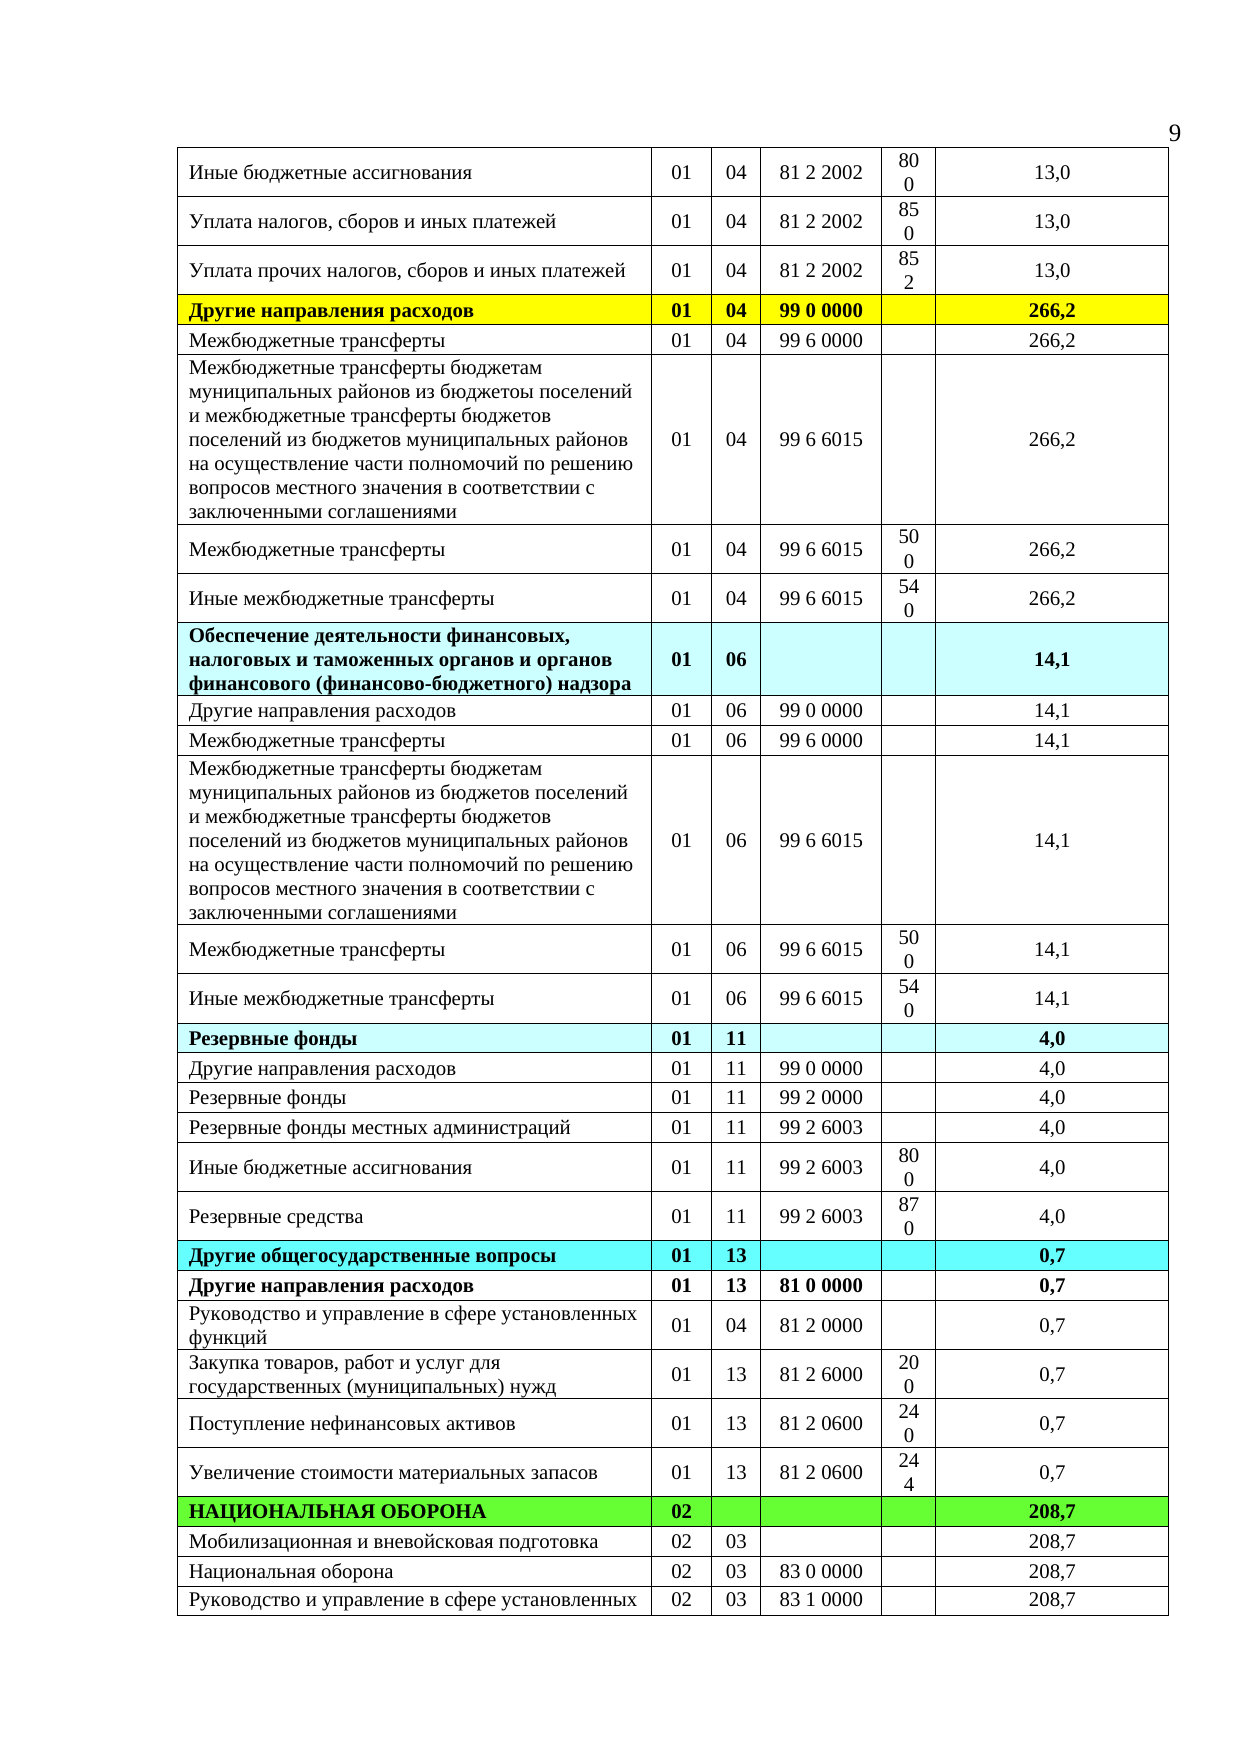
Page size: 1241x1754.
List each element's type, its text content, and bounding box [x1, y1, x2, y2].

table_cell 99 0 0000 [761, 295, 881, 324]
table_cell 01 [652, 246, 711, 294]
table_cell 02 [652, 1587, 711, 1615]
table_cell [761, 1241, 881, 1270]
table_cell Закупка товаров, работ и услуг для государственных (муниципальных) нужд [178, 1350, 651, 1398]
table_cell [761, 623, 881, 695]
table_cell 11 [712, 1143, 760, 1191]
table_cell 11 [712, 1113, 760, 1142]
table_cell 11 [712, 1024, 760, 1052]
table_cell 04 [712, 148, 760, 196]
table_cell [882, 1527, 935, 1556]
table_cell Межбюджетные трансферты бюджетам муниципальных районов из бюджетов поселений и межбюджетные трансферты бюджетов поселений из бюджетов муниципальных районов на осуществление части полномочий по решению вопросов местного значения в соответствии с заключенными соглашениями [178, 756, 651, 924]
table_cell Уплата налогов, сборов и иных платежей [178, 197, 651, 245]
table_cell 13 [712, 1350, 760, 1398]
table_cell 14,1 [936, 726, 1168, 754]
table_cell 01 [652, 1053, 711, 1082]
table_cell [882, 295, 935, 324]
table_cell 02 [652, 1557, 711, 1586]
table_cell [712, 1497, 760, 1526]
table_cell 208,7 [936, 1527, 1168, 1556]
table_cell 99 2 6003 [761, 1143, 881, 1191]
table_cell 01 [652, 1448, 711, 1496]
table_cell Другие направления расходов [178, 1271, 651, 1299]
table_cell [882, 1557, 935, 1586]
table_cell 81 2 0600 [761, 1448, 881, 1496]
table_cell 06 [712, 756, 760, 924]
table_cell Межбюджетные трансферты [178, 325, 651, 354]
table_cell 0,7 [936, 1301, 1168, 1349]
table_cell 99 6 6015 [761, 574, 881, 622]
table_cell 81 0 0000 [761, 1271, 881, 1299]
table_cell 01 [652, 148, 711, 196]
table_cell 06 [712, 925, 760, 973]
table_cell [882, 726, 935, 754]
table_cell 500 [882, 925, 935, 973]
table_cell Руководство и управление в сфере установленных функций [178, 1587, 651, 1615]
table_cell 14,1 [936, 696, 1168, 725]
table_cell 99 6 6015 [761, 756, 881, 924]
table_cell 04 [712, 1301, 760, 1349]
table_cell 4,0 [936, 1192, 1168, 1240]
table_cell Увеличение стоимости материальных запасов [178, 1448, 651, 1496]
table_cell Межбюджетные трансферты [178, 925, 651, 973]
table_cell 99 6 0000 [761, 726, 881, 754]
table_cell 540 [882, 574, 935, 622]
table_cell Межбюджетные трансферты бюджетам муниципальных районов из бюджетоы поселений и межбюджетные трансферты бюджетов поселений из бюджетов муниципальных районов на осуществление части полномочий по решению вопросов местного значения в соответствии с заключенными соглашениями [178, 355, 651, 523]
table_cell 0,7 [936, 1448, 1168, 1496]
table_cell 0,7 [936, 1399, 1168, 1447]
table_cell 14,1 [936, 756, 1168, 924]
table_cell 11 [712, 1192, 760, 1240]
table_cell 06 [712, 623, 760, 695]
table_cell Мобилизационная и вневойсковая подготовка [178, 1527, 651, 1556]
table_cell 0,7 [936, 1271, 1168, 1299]
table_cell [882, 1241, 935, 1270]
table_cell 06 [712, 726, 760, 754]
table_cell 01 [652, 295, 711, 324]
table_cell 208,7 [936, 1497, 1168, 1526]
table_cell 03 [712, 1527, 760, 1556]
table_cell 500 [882, 525, 935, 573]
table_cell Иные межбюджетные трансферты [178, 574, 651, 622]
table_cell 13 [712, 1241, 760, 1270]
table_cell 4,0 [936, 1083, 1168, 1112]
table_cell 81 2 0000 [761, 1301, 881, 1349]
table_cell Межбюджетные трансферты [178, 525, 651, 573]
table_cell 13,0 [936, 246, 1168, 294]
table_cell 01 [652, 1083, 711, 1112]
table_cell Резервные фонды [178, 1083, 651, 1112]
table_cell 04 [712, 197, 760, 245]
table_cell 13 [712, 1271, 760, 1299]
table_cell 14,1 [936, 925, 1168, 973]
table_cell Уплата прочих налогов, сборов и иных платежей [178, 246, 651, 294]
table_cell 11 [712, 1083, 760, 1112]
table_cell 01 [652, 355, 711, 523]
table_cell Другие направления расходов [178, 696, 651, 725]
table_cell 04 [712, 525, 760, 573]
table_cell 01 [652, 1024, 711, 1052]
table_cell Резервные фонды местных администраций [178, 1113, 651, 1142]
table_cell [882, 1271, 935, 1299]
table_cell 01 [652, 1143, 711, 1191]
table_cell 01 [652, 1113, 711, 1142]
table_cell 01 [652, 525, 711, 573]
table_cell 14,1 [936, 623, 1168, 695]
table_cell 11 [712, 1053, 760, 1082]
table_cell 01 [652, 1241, 711, 1270]
table_cell [882, 355, 935, 523]
table_cell 01 [652, 1301, 711, 1349]
table_cell Межбюджетные трансферты [178, 726, 651, 754]
table_cell 244 [882, 1448, 935, 1496]
table_cell 01 [652, 325, 711, 354]
table_cell 240 [882, 1399, 935, 1447]
table_cell Руководство и управление в сфере установленных функций [178, 1301, 651, 1349]
table_cell 13,0 [936, 148, 1168, 196]
table_cell 03 [712, 1557, 760, 1586]
table_cell Иные бюджетные ассигнования [178, 148, 651, 196]
table_cell 81 2 2002 [761, 197, 881, 245]
table_cell 0,7 [936, 1350, 1168, 1398]
table_cell [761, 1024, 881, 1052]
table_cell 99 0 0000 [761, 696, 881, 725]
table_cell 01 [652, 1350, 711, 1398]
table_cell 04 [712, 325, 760, 354]
table_cell 800 [882, 148, 935, 196]
table_cell 200 [882, 1350, 935, 1398]
table_cell Другие направления расходов [178, 295, 651, 324]
table_cell 99 6 6015 [761, 355, 881, 523]
table_cell 04 [712, 295, 760, 324]
table_cell 13 [712, 1399, 760, 1447]
table_cell [882, 1024, 935, 1052]
table_cell 99 6 6015 [761, 525, 881, 573]
table_cell 99 6 6015 [761, 925, 881, 973]
table_cell 4,0 [936, 1143, 1168, 1191]
table_cell 870 [882, 1192, 935, 1240]
table_cell Другие общегосударственные вопросы [178, 1241, 651, 1270]
table_cell 266,2 [936, 325, 1168, 354]
table_cell 4,0 [936, 1053, 1168, 1082]
table_cell 02 [652, 1527, 711, 1556]
table_cell 03 [712, 1587, 760, 1615]
table_cell Национальная оборона [178, 1557, 651, 1586]
table_cell 4,0 [936, 1024, 1168, 1052]
table_cell [882, 1497, 935, 1526]
table_cell 99 6 6015 [761, 974, 881, 1022]
table_cell 06 [712, 696, 760, 725]
table_cell [882, 1113, 935, 1142]
table_cell 01 [652, 726, 711, 754]
table_cell Иные межбюджетные трансферты [178, 974, 651, 1022]
table_cell [761, 1497, 881, 1526]
table_cell 99 0 0000 [761, 1053, 881, 1082]
table_cell Другие направления расходов [178, 1053, 651, 1082]
table_cell 04 [712, 355, 760, 523]
table_cell 04 [712, 246, 760, 294]
table_cell [882, 623, 935, 695]
table_cell 01 [652, 574, 711, 622]
table_cell 266,2 [936, 574, 1168, 622]
table_cell [882, 756, 935, 924]
table_cell 01 [652, 623, 711, 695]
table_cell НАЦИОНАЛЬНАЯ ОБОРОНА [178, 1497, 651, 1526]
table_cell 01 [652, 1399, 711, 1447]
table_cell 01 [652, 1192, 711, 1240]
table_cell 04 [712, 574, 760, 622]
table_cell 13 [712, 1448, 760, 1496]
table_cell 01 [652, 974, 711, 1022]
table_cell 208,7 [936, 1557, 1168, 1586]
table_cell 83 1 0000 [761, 1587, 881, 1615]
table_cell 81 2 0600 [761, 1399, 881, 1447]
table_cell 06 [712, 974, 760, 1022]
table_cell 99 2 0000 [761, 1083, 881, 1112]
table_cell 266,2 [936, 355, 1168, 523]
table_cell 540 [882, 974, 935, 1022]
table_cell 01 [652, 1271, 711, 1299]
table_cell [882, 696, 935, 725]
table_cell 01 [652, 696, 711, 725]
table_cell Резервные фонды [178, 1024, 651, 1052]
table_cell 81 2 6000 [761, 1350, 881, 1398]
table_cell Обеспечение деятельности финансовых, налоговых и таможенных органов и органов финансового (финансово-бюджетного) надзора [178, 623, 651, 695]
table_cell Резервные средства [178, 1192, 651, 1240]
table_cell 208,7 [936, 1587, 1168, 1615]
table_cell 0,7 [936, 1241, 1168, 1270]
table_cell 01 [652, 756, 711, 924]
table_cell 81 2 2002 [761, 246, 881, 294]
table_cell 01 [652, 925, 711, 973]
table_cell 266,2 [936, 295, 1168, 324]
table_cell [882, 1053, 935, 1082]
table_cell 4,0 [936, 1113, 1168, 1142]
table_cell 02 [652, 1497, 711, 1526]
table_cell [882, 1587, 935, 1615]
table_cell 99 6 0000 [761, 325, 881, 354]
table_cell 800 [882, 1143, 935, 1191]
table_cell 266,2 [936, 525, 1168, 573]
table_cell 99 2 6003 [761, 1113, 881, 1142]
table_cell 99 2 6003 [761, 1192, 881, 1240]
table_cell 14,1 [936, 974, 1168, 1022]
table_cell 01 [652, 197, 711, 245]
table_cell [882, 325, 935, 354]
table_cell 81 2 2002 [761, 148, 881, 196]
table_cell Поступление нефинансовых активов [178, 1399, 651, 1447]
table_cell [882, 1083, 935, 1112]
table_cell Иные бюджетные ассигнования [178, 1143, 651, 1191]
table_cell 83 0 0000 [761, 1557, 881, 1586]
table_cell 850 [882, 197, 935, 245]
table_cell [761, 1527, 881, 1556]
table_cell 852 [882, 246, 935, 294]
table_cell 13,0 [936, 197, 1168, 245]
table_cell [882, 1301, 935, 1349]
